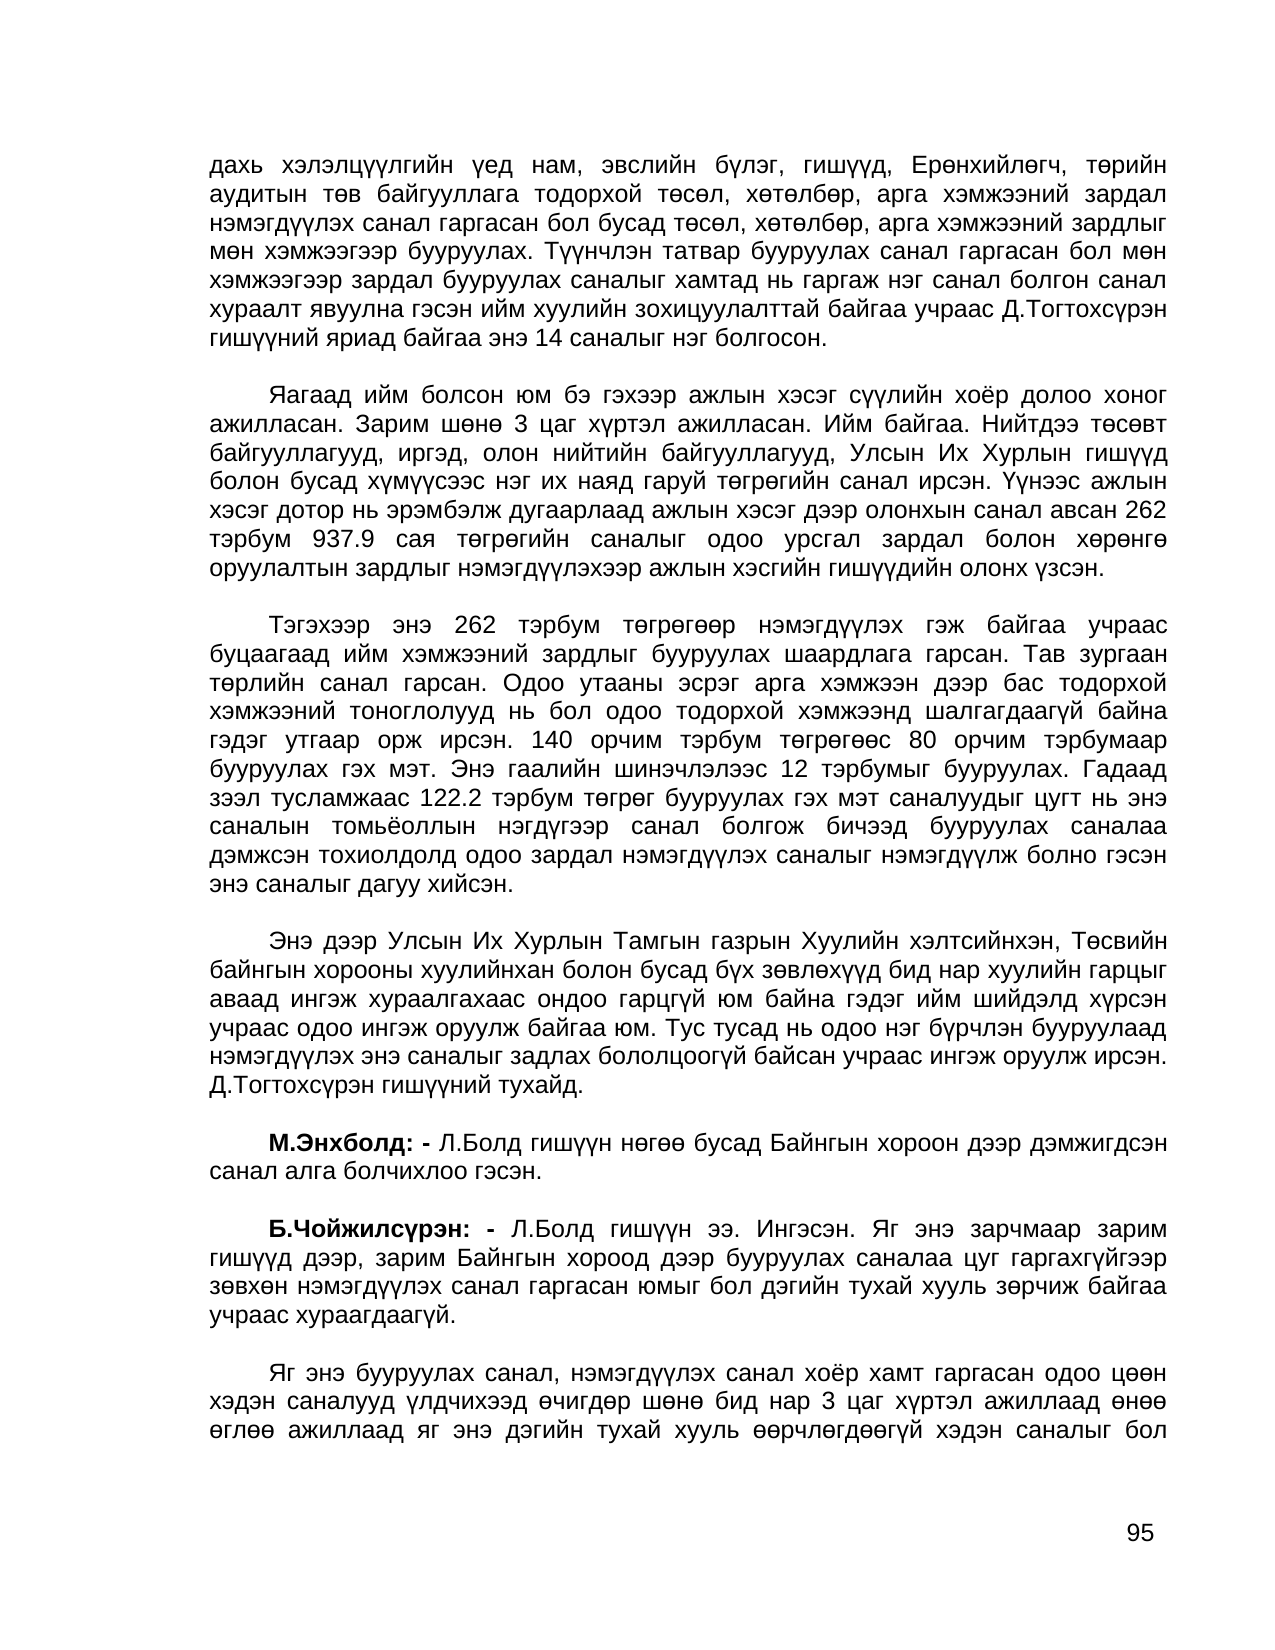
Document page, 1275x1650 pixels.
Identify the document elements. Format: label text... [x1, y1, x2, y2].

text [209, 150, 1168, 351]
text Яагаад ийм болсон юм бэ гэхээр ажлын хэсэг сүүлийн хоёр долоо хоног ажилласан. Зарим шөнө 3 цаг хүртэл ажилласан. Ийм байгаа. Нийтдээ төсөвт байгууллагууд, иргэд, олон нийтийн байгууллагууд, Улсын Их Хурлын гишүүд болон бусад хүмүүсээс нэг их наяд гаруй төгрөгийн санал ирсэн. Үүнээс ажлын хэсэг дотор нь эрэмбэлж дугаарлаад ажлын хэсэг дээр олонхын санал авсан 262 тэрбум 937.9 сая төгрөгийн саналыг одоо урсгал зардал болон хөрөнгө оруулалтын зардлыг нэмэгдүүлэхээр ажлын хэсгийн гишүүдийн олонх үзсэн. [209, 380, 1168, 581]
text Б.Чойжилсүрэн: - Л.Болд гишүүн ээ. Ингэсэн. Яг энэ зарчмаар зарим гишүүд дээр, зарим Байнгын хороод дээр бууруулах саналаа цуг гаргахгүйгээр зөвхөн нэмэгдүүлэх санал гаргасан юмыг бол дэгийн тухай хууль зөрчиж байгаа учраас хураагдаагүй. [209, 1214, 1168, 1329]
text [209, 1357, 1168, 1444]
text Тэгэхээр энэ 262 тэрбум төгрөгөөр нэмэгдүүлэх гэж байгаа учраас буцаагаад ийм хэмжээний зардлыг бууруулах шаардлага гарсан. Тав зургаан төрлийн санал гарсан. Одоо утааны эсрэг арга хэмжээн дээр бас тодорхой хэмжээний тоноглолууд нь бол одоо тодорхой хэмжээнд шалгагдаагүй байна гэдэг утгаар орж ирсэн. 140 орчим тэрбум төгрөгөөс 80 орчим тэрбумаар бууруулах гэх мэт. Энэ гаалийн шинэчлэлээс 12 тэрбумыг бууруулах. Гадаад зээл тусламжаас 122.2 тэрбум төгрөг бууруулах гэх мэт саналуудыг цугт нь энэ саналын томьёоллын нэгдүгээр санал болгож бичээд бууруулах саналаа дэмжсэн тохиолдолд одоо зардал нэмэгдүүлэх саналыг нэмэгдүүлж болно гэсэн энэ саналыг дагуу хийсэн. [209, 610, 1168, 897]
text Энэ дээр Улсын Их Хурлын Тамгын газрын Хуулийн хэлтсийнхэн, Төсвийн байнгын хорооны хуулийнхан болон бусад бүх зөвлөхүүд бид нар хуулийн гарцыг аваад ингэж хураалгахаас ондоо гарцгүй юм байна гэдэг ийм шийдэлд хүрсэн учраас одоо ингэж оруулж байгаа юм. Тус тусад нь одоо нэг бүрчлэн бууруулаад нэмэгдүүлэх энэ саналыг задлах бололцоогүй байсан учраас ингэж оруулж ирсэн. Д.Тогтохсүрэн гишүүний тухайд. [209, 926, 1168, 1099]
text М.Энхболд: - Л.Болд гишүүн нөгөө бусад Байнгын хороон дээр дэмжигдсэн санал алга болчихлоо гэсэн. [209, 1127, 1168, 1185]
